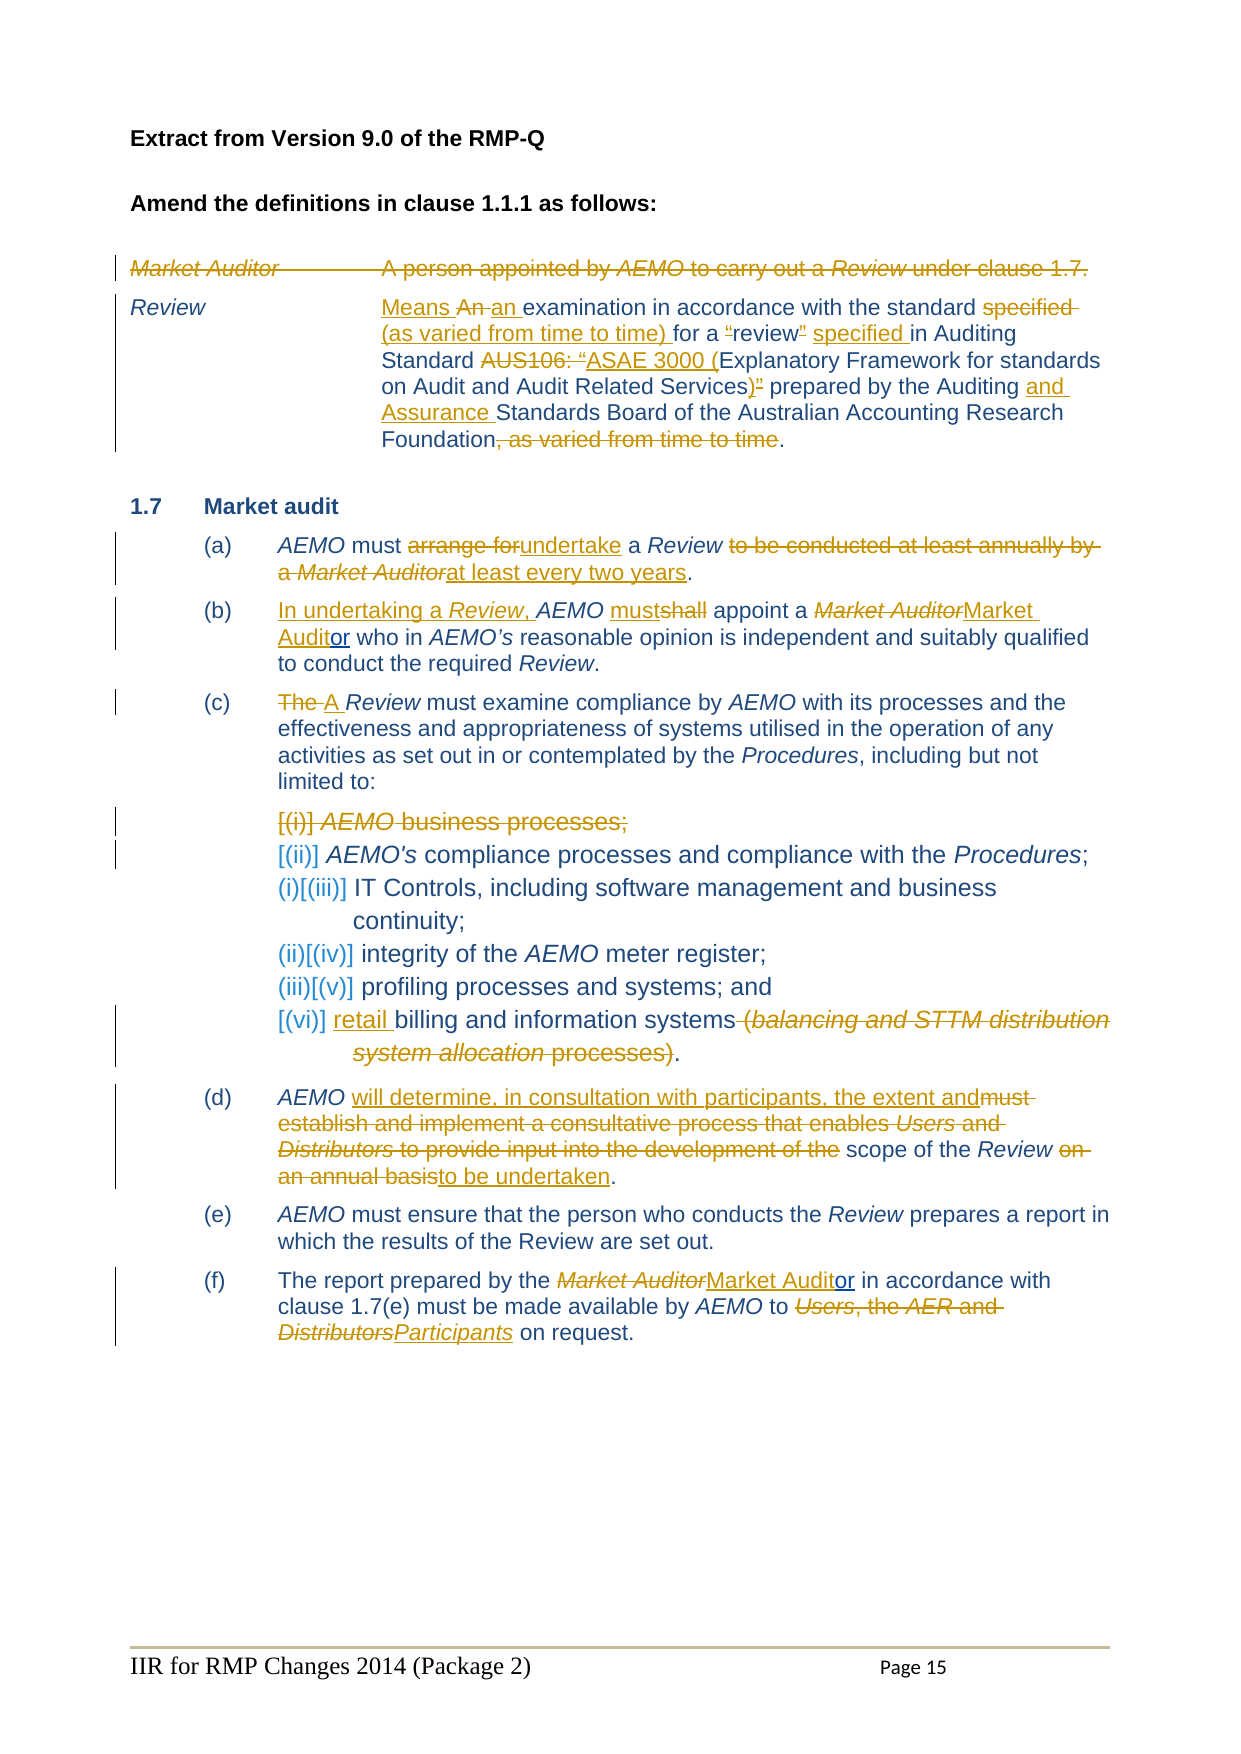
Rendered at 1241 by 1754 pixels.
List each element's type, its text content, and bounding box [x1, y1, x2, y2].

list profiling processes and systems; and [278, 972, 1110, 1001]
text (c) Review must examine compliance by AEMO with its processes and the effectiveness and appropriateness of systems utilised in the operation of any activities as set out in or contemplated by the Procedures, including but not limited to: [204, 689, 1110, 794]
list billing and information systems. [278, 1005, 1110, 1067]
text (b) AEMO appoint a who in AEMO’s reasonable opinion is independent and suitably qualified to conduct the required Review. [204, 597, 1110, 676]
list integrity of the AEMO meter register; [278, 939, 1110, 968]
list AEMO's compliance processes and compliance with the Procedures; [278, 840, 1110, 869]
text (a) AEMO must a Review . [204, 532, 1110, 585]
text (f) The report prepared by the in accordance with clause 1.7(e) must be made available by AEMO to on request. [204, 1267, 1110, 1346]
list IT Controls, including software management and business continuity; [278, 873, 1110, 935]
text (e) AEMO must ensure that the person who conducts the Review prepares a report in which the results of the Review are set out. [204, 1201, 1110, 1254]
text 1.7 Market audit [130, 493, 1110, 520]
text (d) AEMO scope of the Review . [204, 1083, 1110, 1189]
text Review examination in accordance with the standard for a review in Auditing Standard Explanatory Framework for standards on Audit and Audit Related Services prepared by the Auditing Standards Board of the Australian Accounting Research Foundation. [130, 294, 1110, 452]
text Amend the definitions in clause 1.1.1 as follows: [130, 190, 1110, 216]
text Extract from Version 9.0 of the RMP-Q [130, 125, 1110, 151]
